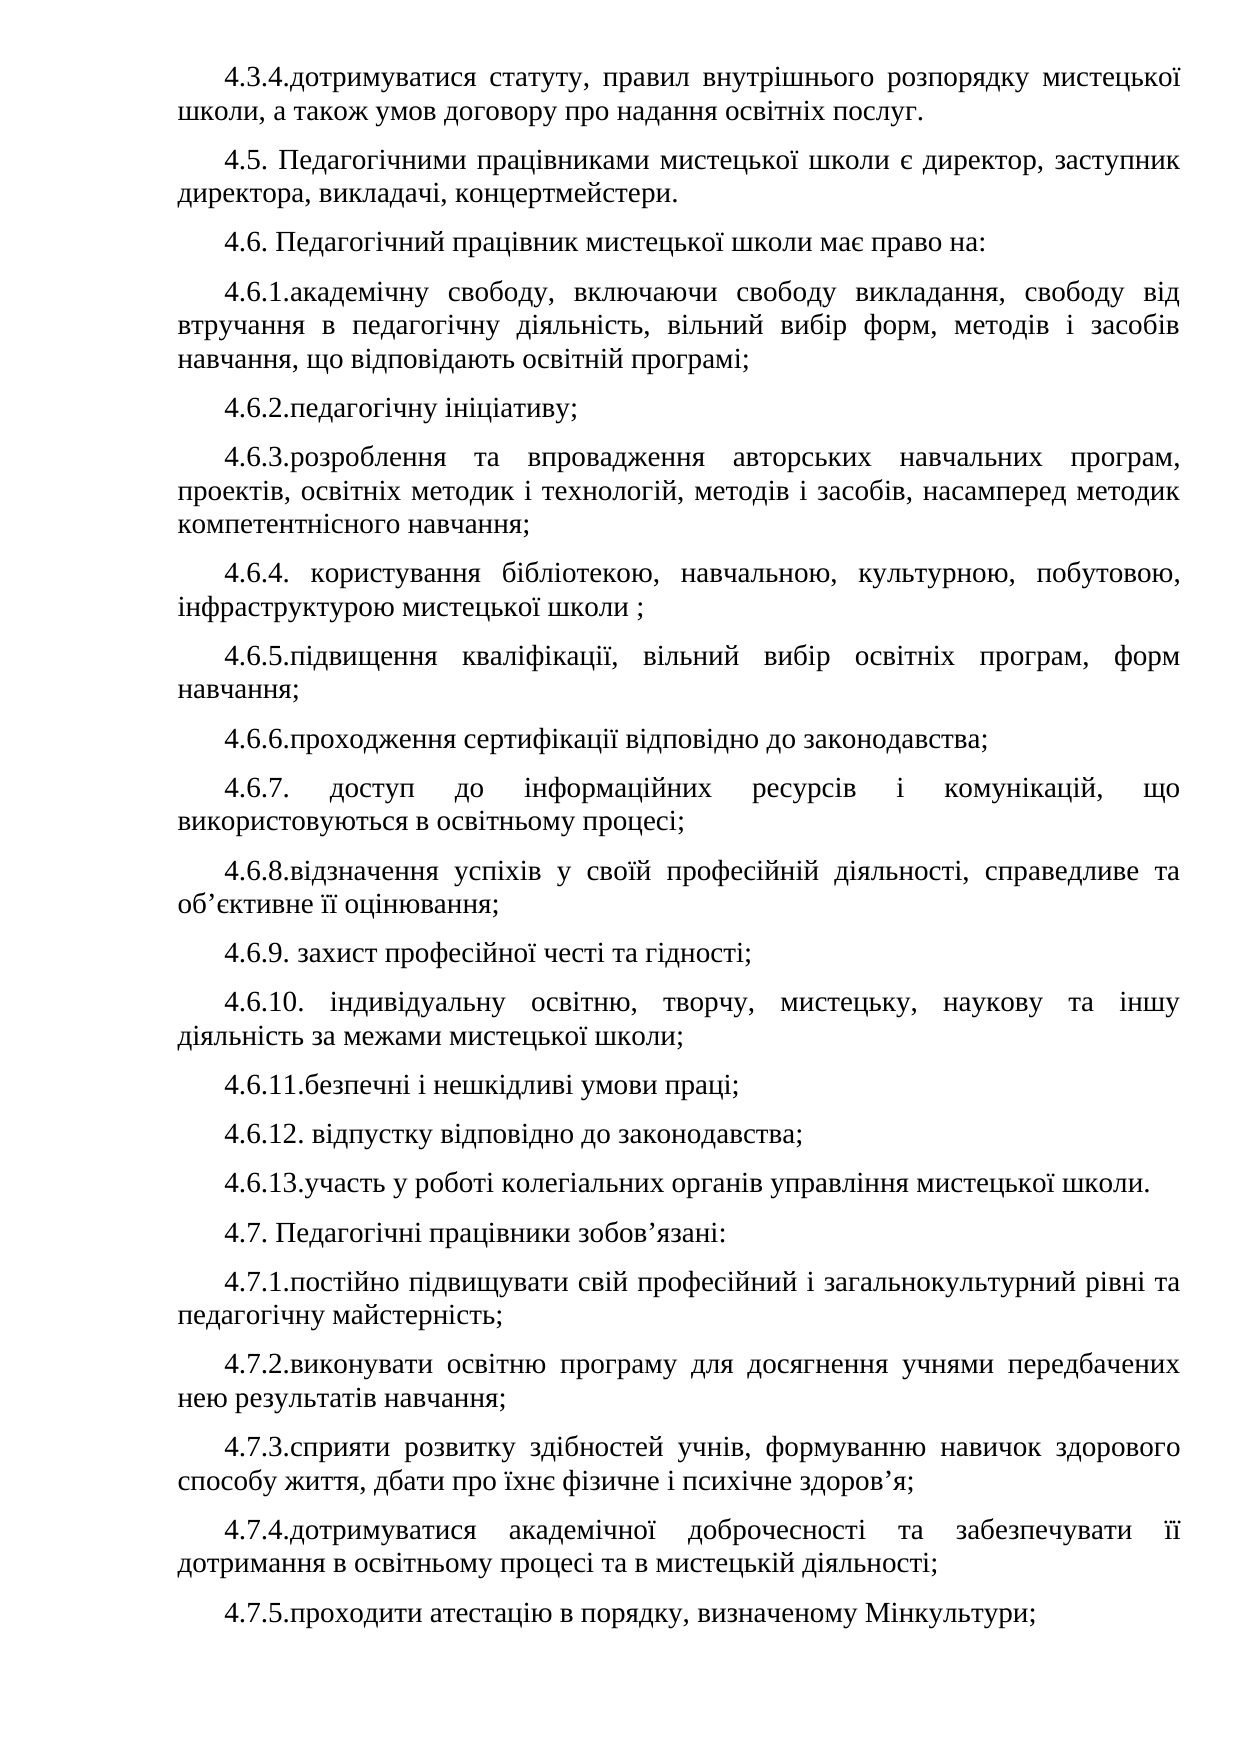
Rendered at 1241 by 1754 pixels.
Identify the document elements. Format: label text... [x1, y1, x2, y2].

text 4.7.1.постійно підвищувати свій професійний і загальнокультурний рівні та педагогічну майстерність; [177, 1264, 1181, 1331]
text 4.7.4.дотримуватися академічної доброчесності та забезпечувати її дотримання в освітньому процесі та в мистецькій діяльності; [177, 1512, 1181, 1579]
text 4.3.4.дотримуватися статуту, правил внутрішнього розпорядку мистецької школи, а також умов договору про надання освітніх послуг. [177, 59, 1181, 126]
text 4.6.5.підвищення кваліфікації, вільний вибір освітніх програм, форм навчання; [177, 638, 1181, 705]
text 4.6.8.відзначення успіхів у своїй професійній діяльності, справедливе та об’єктивне її оцінювання; [177, 853, 1181, 920]
text 4.6.12. відпустку відповідно до законодавства; [177, 1116, 1181, 1150]
text 4.7.3.сприяти розвитку здібностей учнів, формуванню навичок здорового способу життя, дбати про їхнє фізичне і психічне здоров’я; [177, 1429, 1181, 1496]
text 4.7. Педагогічні працівники зобов’язані: [177, 1215, 1181, 1248]
text 4.6.4. користування бібліотекою, навчальною, культурною, побутовою, інфраструктурою мистецької школи ; [177, 555, 1181, 622]
text 4.6.11.безпечні і нешкідливі умови праці; [177, 1067, 1181, 1101]
text 4.6.1.академічну свободу, включаючи свободу викладання, свободу від втручання в педагогічну діяльність, вільний вибір форм, методів і засобів навчання, що відповідають освітній програмі; [177, 274, 1181, 374]
text 4.6.7. доступ до інформаційних ресурсів і комунікацій, що використовуються в освітньому процесі; [177, 770, 1181, 837]
text 4.6.3.розроблення та впровадження авторських навчальних програм, проектів, освітніх методик і технологій, методів і засобів, насамперед методик компетентнісного навчання; [177, 439, 1181, 540]
text 4.7.5.проходити атестацію в порядку, визначеному Мінкультури; [177, 1595, 1181, 1628]
text 4.6.9. захист професійної честі та гідності; [177, 935, 1181, 969]
text 4.6. Педагогічний працівник мистецької школи має право на: [177, 224, 1181, 258]
text 4.7.2.виконувати освітню програму для досягнення учнями передбачених нею результатів навчання; [177, 1347, 1181, 1414]
text 4.6.6.проходження сертифікації відповідно до законодавства; [177, 721, 1181, 754]
text 4.6.2.педагогічну ініціативу; [177, 390, 1181, 423]
text 4.6.13.участь у роботі колегіальних органів управління мистецької школи. [177, 1166, 1181, 1199]
text 4.5. Педагогічними працівниками мистецької школи є директор, заступник директора, викладачі, концертмейстери. [177, 142, 1181, 209]
text 4.6.10. індивідуальну освітню, творчу, мистецьку, наукову та іншу діяльність за межами мистецької школи; [177, 984, 1181, 1052]
